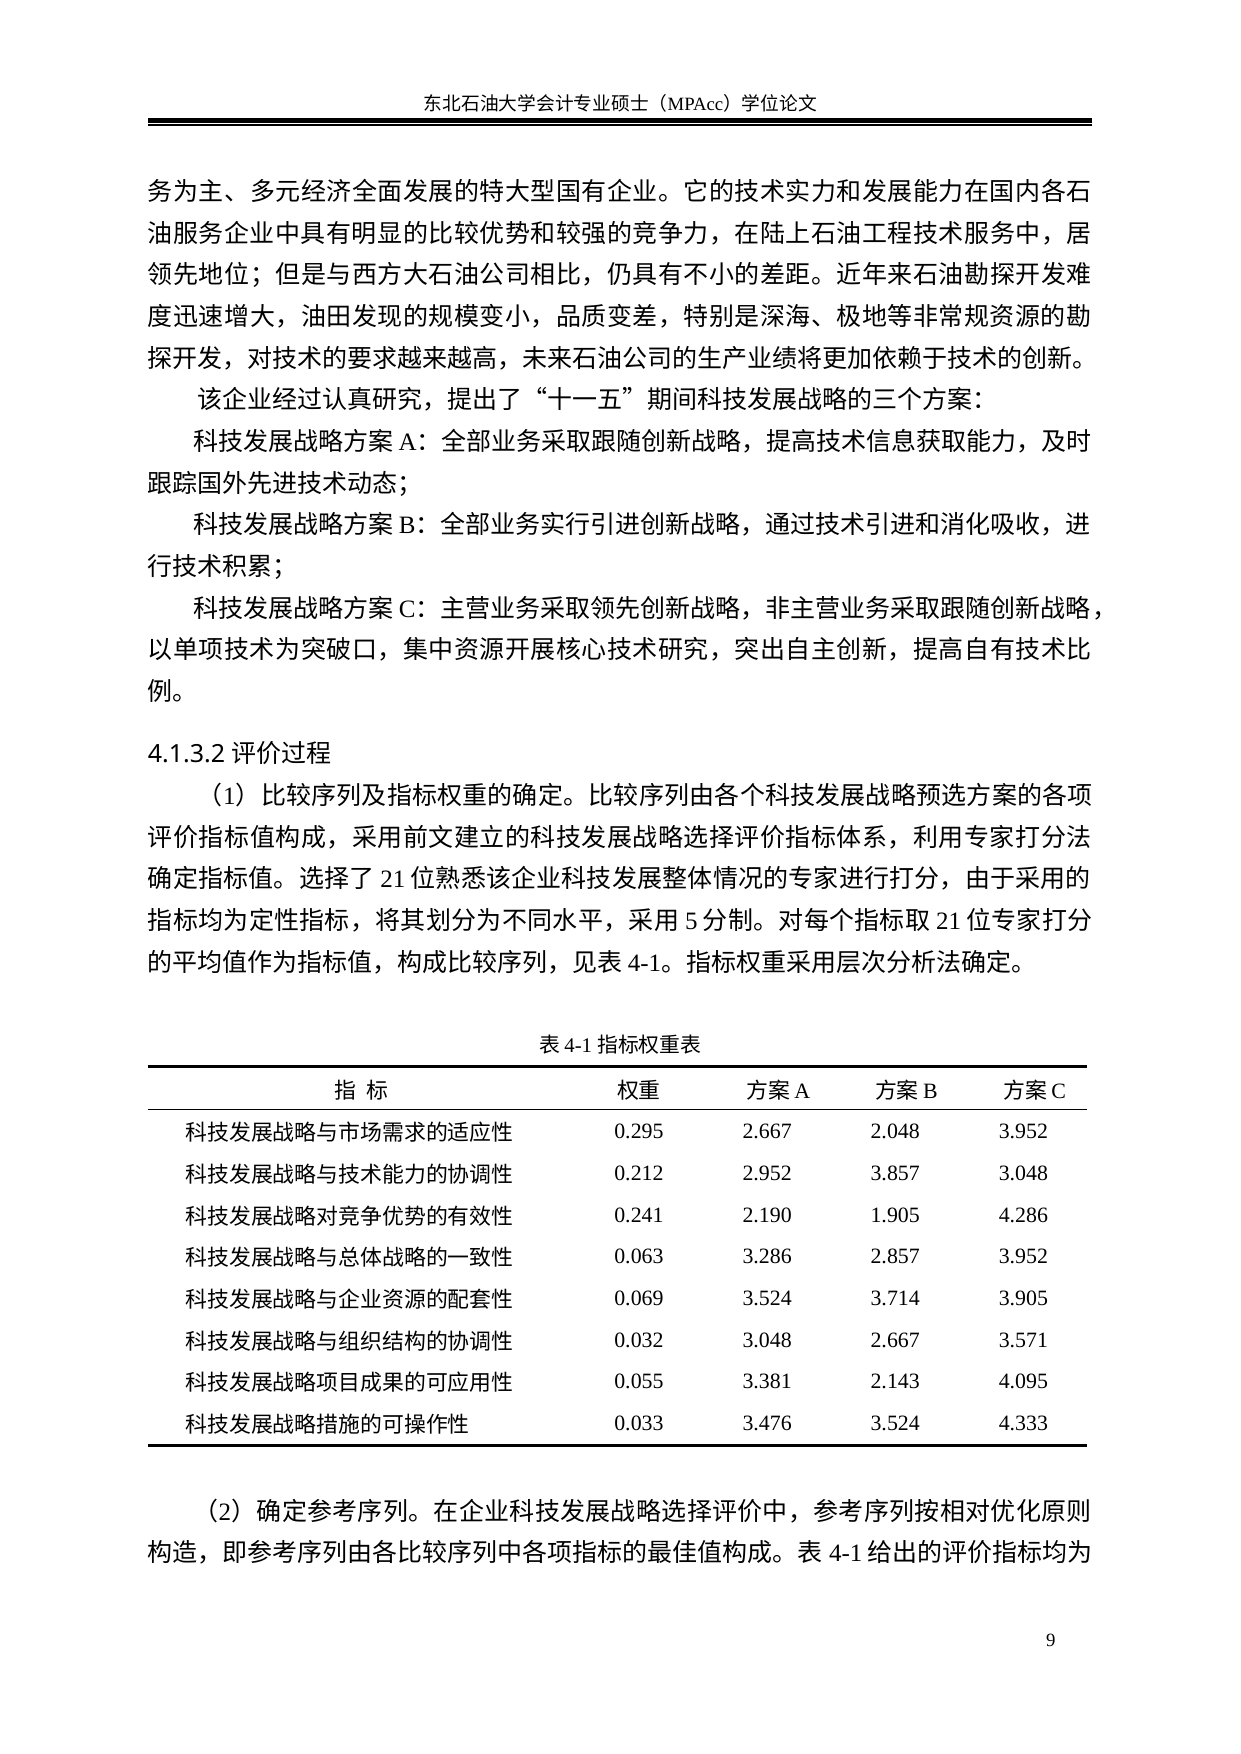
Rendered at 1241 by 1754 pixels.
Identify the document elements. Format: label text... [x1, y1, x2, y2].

table_cell 3.524 [703, 1277, 831, 1319]
table_cell 2.190 [703, 1194, 831, 1235]
table_cell 3.857 [831, 1152, 959, 1194]
text 科技发展战略方案A：全部业务采取跟随创新战略，提高技术信息获取能力，及时跟踪国外先进技术动态； [148, 419, 1092, 502]
table_cell 1.905 [831, 1194, 959, 1235]
table_cell 3.952 [959, 1235, 1087, 1277]
table_cell 0.063 [575, 1235, 703, 1277]
table_cell 0.241 [575, 1194, 703, 1235]
table_cell 3.571 [959, 1319, 1087, 1360]
table_cell 3.048 [703, 1319, 831, 1360]
table_cell 3.476 [703, 1402, 831, 1444]
table_cell 4.333 [959, 1402, 1087, 1444]
table_cell 2.952 [703, 1152, 831, 1194]
table_cell 2.048 [831, 1110, 959, 1152]
table_cell 2.667 [703, 1110, 831, 1152]
table_cell 2.857 [831, 1235, 959, 1277]
table_cell 科技发展战略与组织结构的协调性 [148, 1319, 575, 1360]
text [148, 169, 1092, 377]
text （1）比较序列及指标权重的确定。比较序列由各个科技发展战略预选方案的各项评价指标值构成，采用前文建立的科技发展战略选择评价指标体系，利用专家打分法确定指标值。选择了21位熟悉该企业科技发展整体情况的专家进行打分，由于采用的指标均为定性指标，将其划分为不同水平，采用5分制。对每个指标取21位专家打分的平均值作为指标值，构成比较序列，见表4-1。指标权重采用层次分析法确定。 [148, 773, 1092, 981]
table_header 方案C [959, 1068, 1087, 1109]
table_cell 2.143 [831, 1360, 959, 1402]
table_header 方案A [703, 1068, 831, 1109]
text 4.1.3.2 评价过程 [148, 731, 1092, 773]
table_cell 0.295 [575, 1110, 703, 1152]
table_cell 科技发展战略与技术能力的协调性 [148, 1152, 575, 1194]
table_cell 3.952 [959, 1110, 1087, 1152]
table_cell 0.069 [575, 1277, 703, 1319]
table_cell 3.381 [703, 1360, 831, 1402]
table_cell 4.095 [959, 1360, 1087, 1402]
table_cell 2.667 [831, 1319, 959, 1360]
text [148, 1488, 1092, 1572]
table_cell 3.905 [959, 1277, 1087, 1319]
table_cell 0.032 [575, 1319, 703, 1360]
table_cell 3.714 [831, 1277, 959, 1319]
table_cell 科技发展战略与市场需求的适应性 [148, 1110, 575, 1152]
table_cell 0.033 [575, 1402, 703, 1444]
table_cell 4.286 [959, 1194, 1087, 1235]
table_header 方案B [831, 1068, 959, 1109]
table_header 权重 [575, 1068, 703, 1109]
table_cell 3.524 [831, 1402, 959, 1444]
table_cell 科技发展战略措施的可操作性 [148, 1402, 575, 1444]
table_cell 3.048 [959, 1152, 1087, 1194]
text 科技发展战略方案C：主营业务采取领先创新战略，非主营业务采取跟随创新战略，以单项技术为突破口，集中资源开展核心技术研究，突出自主创新，提高自有技术比例。 [148, 585, 1092, 710]
text 科技发展战略方案B：全部业务实行引进创新战略，通过技术引进和消化吸收，进行技术积累； [148, 502, 1092, 585]
table_cell 科技发展战略项目成果的可应用性 [148, 1360, 575, 1402]
text 该企业经过认真研究，提出了“十一五”期间科技发展战略的三个方案： [148, 377, 1092, 419]
table_cell 0.055 [575, 1360, 703, 1402]
table_cell 科技发展战略与总体战略的一致性 [148, 1235, 575, 1277]
text 表4-1 指标权重表 [148, 1023, 1092, 1064]
table_header 指 标 [148, 1068, 575, 1109]
table_cell 0.212 [575, 1152, 703, 1194]
table_cell 科技发展战略与企业资源的配套性 [148, 1277, 575, 1319]
table_cell 科技发展战略对竞争优势的有效性 [148, 1194, 575, 1235]
table_cell 3.286 [703, 1235, 831, 1277]
